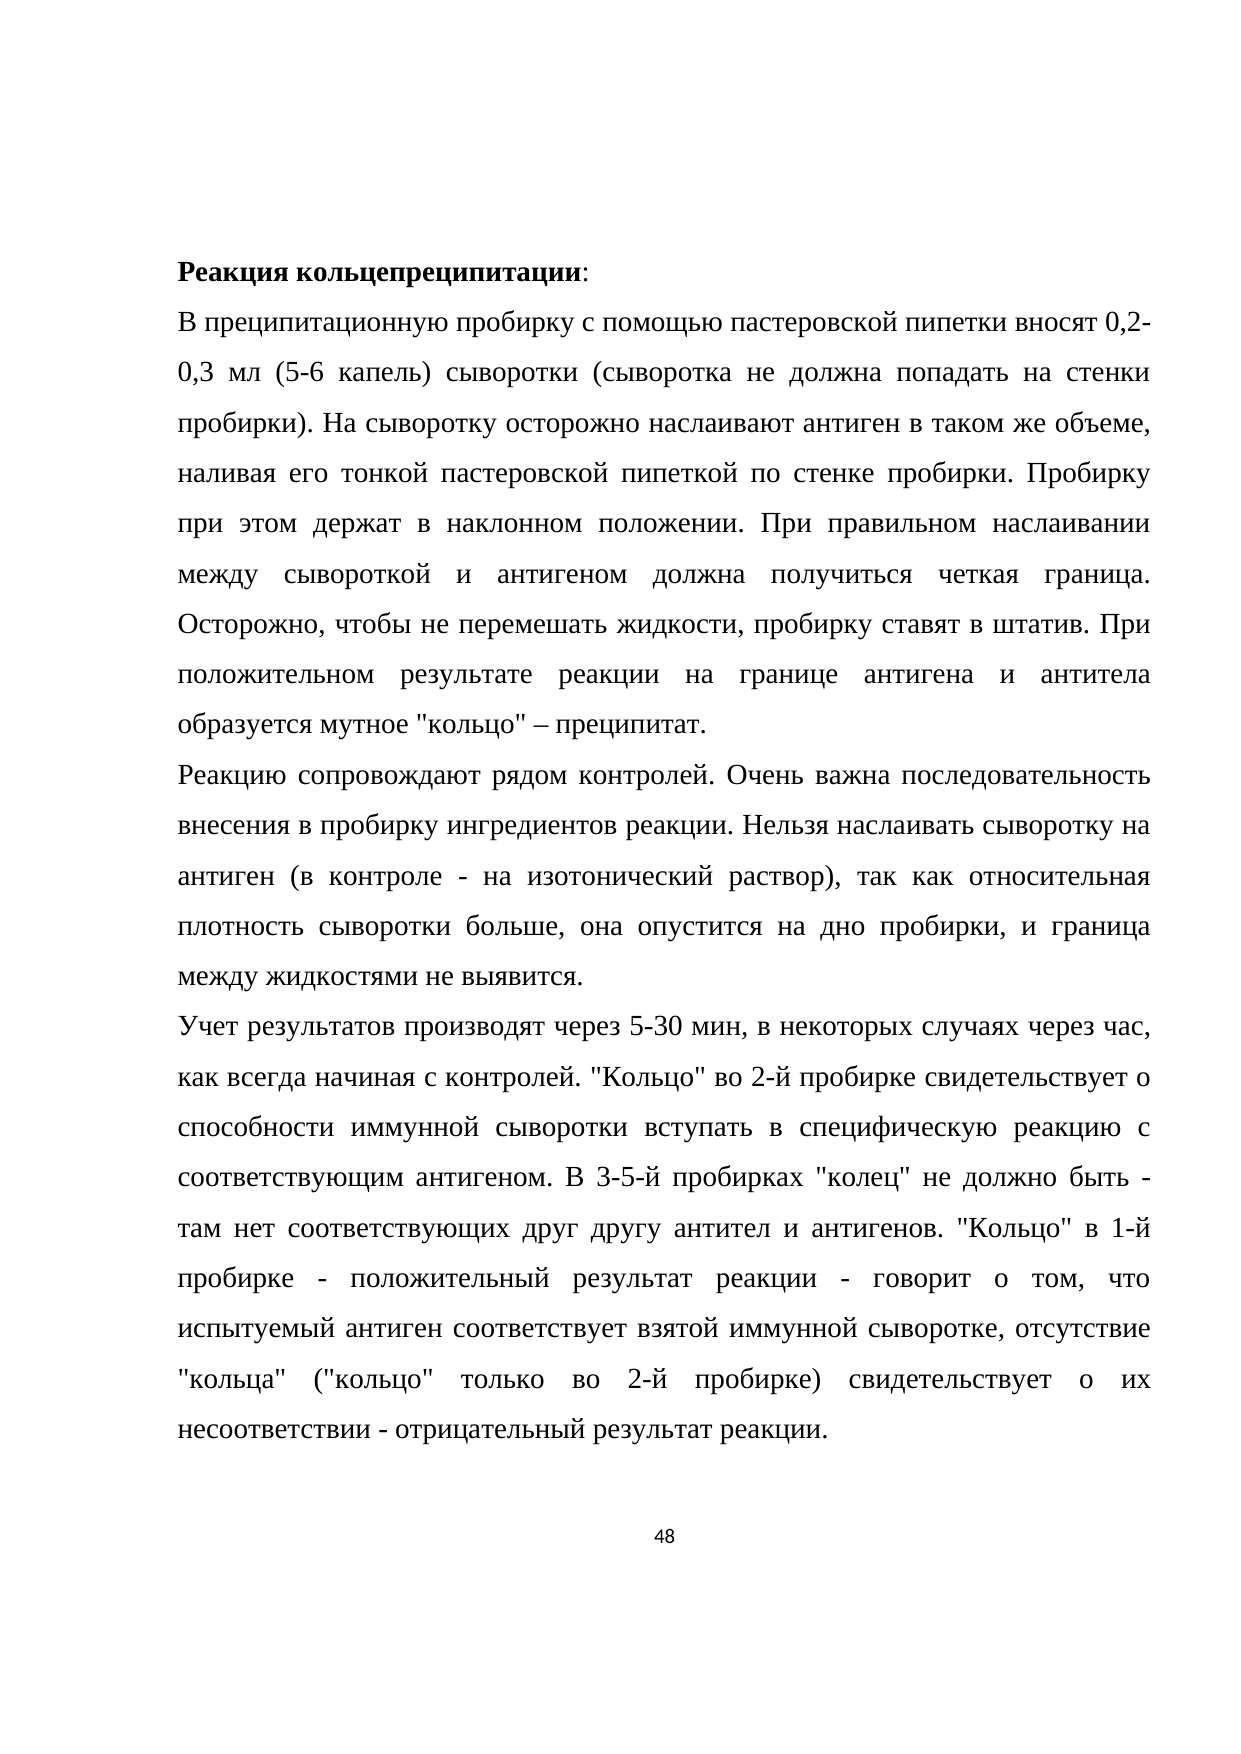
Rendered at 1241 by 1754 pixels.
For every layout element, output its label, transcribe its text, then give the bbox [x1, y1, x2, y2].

text Учет результатов производят через 5-30 мин, в некоторых случаях через час, как всегда начиная с контролей. "Кольцо" во 2-й пробирке свидетельствует о способности иммунной сыворотки вступать в специфическую реакцию с соответствующим антигеном. В 3-5-й пробирках "колец" не должно быть - там нет соответствующих друг другу антител и антигенов. "Кольцо" в 1-й пробирке - положительный результат реакции - говорит о том, что испытуемый антиген соответствует взятой иммунной сыворотке, отсутствие "кольца" ("кольцо" только во 2-й пробирке) свидетельствует о их несоответствии - отрицательный результат реакции. [177, 1008, 1152, 1444]
text Реакция кольцепреципитации: [177, 254, 1152, 287]
text Реакцию сопровождают рядом контролей. Очень важна последовательность внесения в пробирку ингредиентов реакции. Нельзя наслаивать сыворотку на антиген (в контроле - на изотонический раствор), так как относительная плотность сыворотки больше, она опустится на дно пробирки, и граница между жидкостями не выявится. [177, 757, 1152, 992]
text В преципитационную пробирку с помощью пастеровской пипетки вносят 0,2-0,3 мл (5-6 капель) сыворотки (сыворотка не должна попадать на стенки пробирки). На сыворотку осторожно наслаивают антиген в таком же объеме, наливая его тонкой пастеровской пипеткой по стенке пробирки. Пробирку при этом держат в наклонном положении. При правильном наслаивании между сывороткой и антигеном должна получиться четкая граница. Осторожно, чтобы не перемешать жидкости, пробирку ставят в штатив. При положительном результате реакции на границе антигена и антитела образуется мутное "кольцо" – преципитат. [177, 304, 1152, 740]
